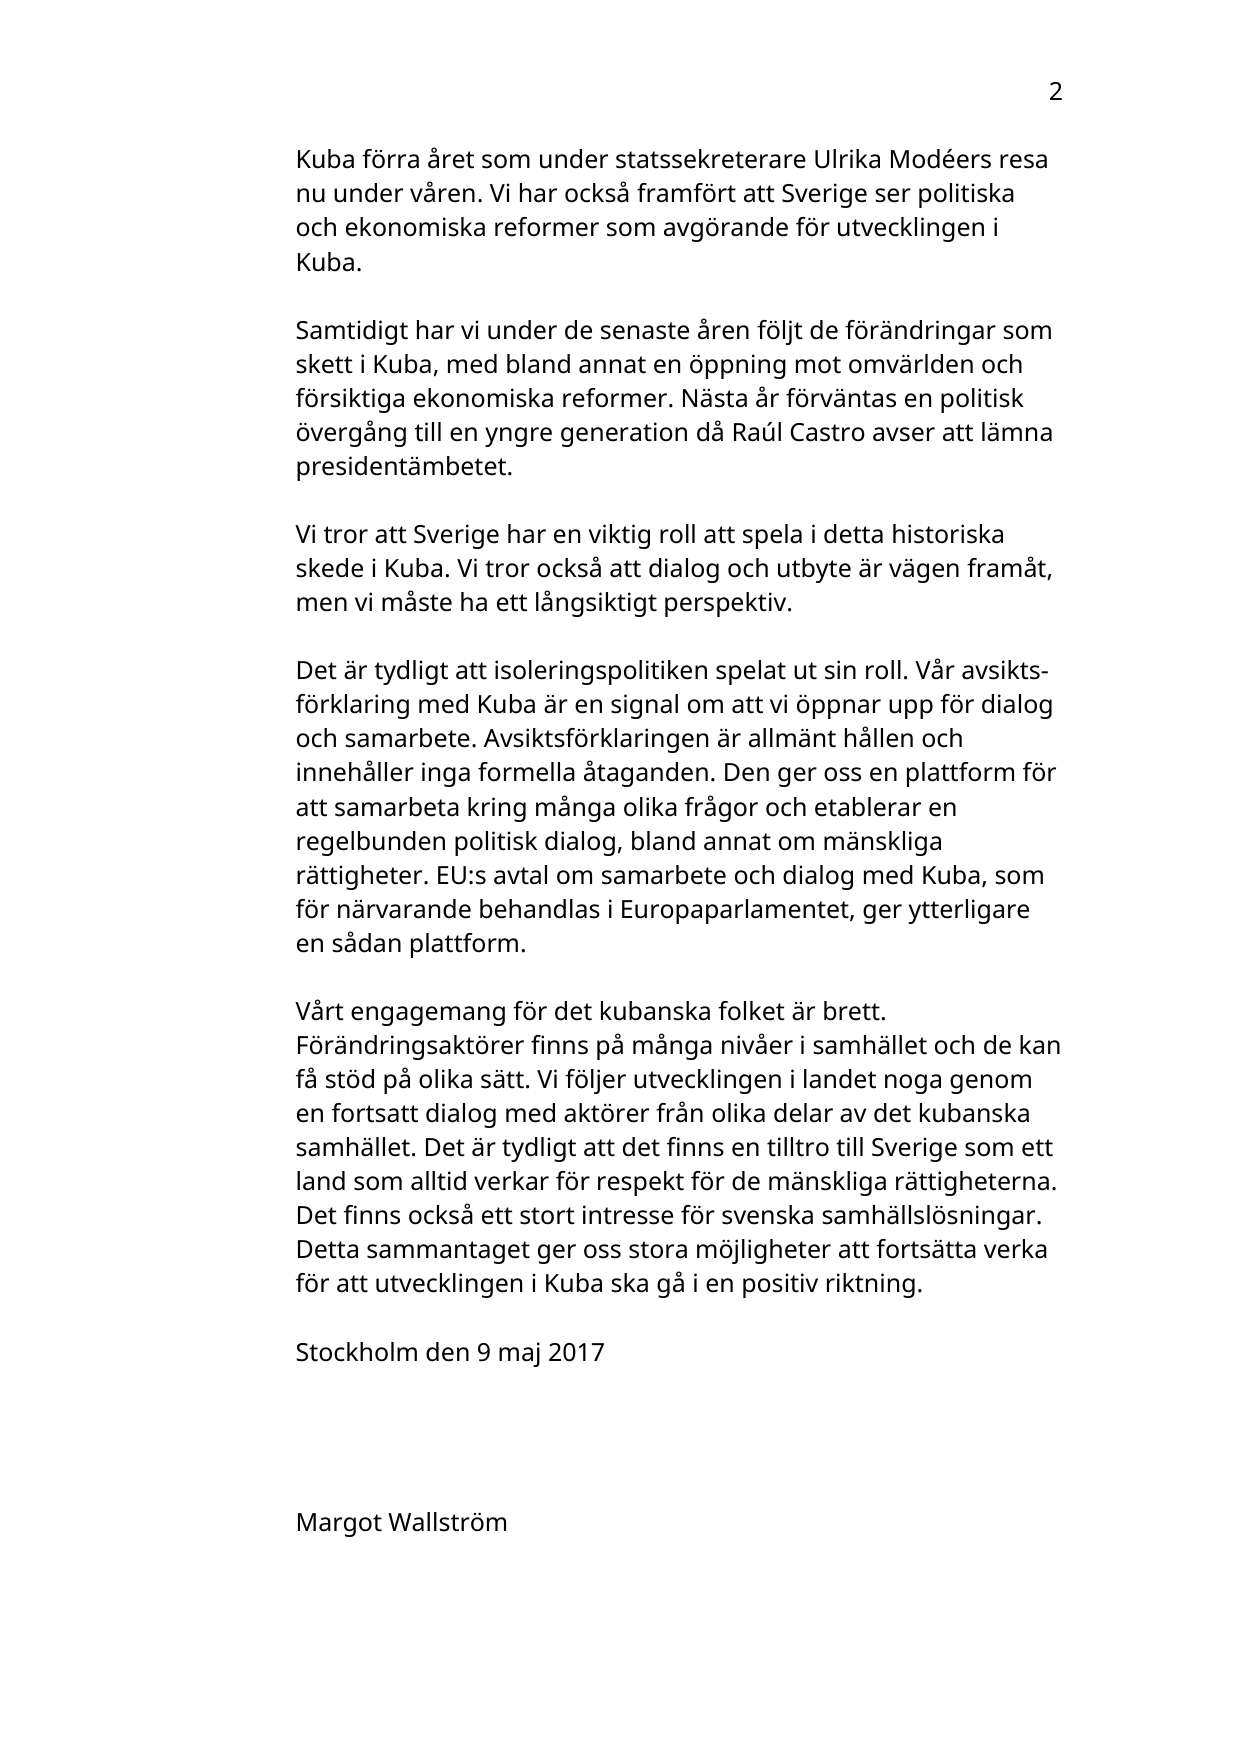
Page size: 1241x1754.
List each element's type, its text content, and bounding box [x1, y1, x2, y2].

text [295, 142, 1063, 278]
text Samtidigt har vi under de senaste åren följt de förändringar som skett i Kuba, med bland annat en öppning mot omvärlden och försiktiga ekonomiska reformer. Nästa år förväntas en politisk övergång till en yngre generation då Raúl Castro avser att lämna presidentämbetet. [295, 312, 1063, 483]
text Margot Wallström [295, 1504, 1063, 1538]
text Vårt engagemang för det kubanska folket är brett. Förändringsaktörer finns på många nivåer i samhället och de kan få stöd på olika sätt. Vi följer utvecklingen i landet noga genom en fortsatt dialog med aktörer från olika delar av det kubanska samhället. Det är tydligt att det finns en tilltro till Sverige som ett land som alltid verkar för respekt för de mänskliga rättigheterna. Det finns också ett stort intresse för svenska samhällslösningar. Detta sammantaget ger oss stora möjligheter att fortsätta verka för att utvecklingen i Kuba ska gå i en positiv riktning. [295, 993, 1063, 1300]
text Det är tydligt att isoleringspolitiken spelat ut sin roll. Vår avsikts-förklaring med Kuba är en signal om att vi öppnar upp för dialog och samarbete. Avsiktsförklaringen är allmänt hållen och innehåller inga formella åtaganden. Den ger oss en plattform för att samarbeta kring många olika frågor och etablerar en regelbunden politisk dialog, bland annat om mänskliga rättigheter. EU:s avtal om samarbete och dialog med Kuba, som för närvarande behandlas i Europaparlamentet, ger ytterligare en sådan plattform. [295, 653, 1063, 959]
text Stockholm den 9 maj 2017 [295, 1334, 1063, 1368]
text Vi tror att Sverige har en viktig roll att spela i detta historiska skede i Kuba. Vi tror också att dialog och utbyte är vägen framåt, men vi måste ha ett långsiktigt perspektiv. [295, 517, 1063, 619]
